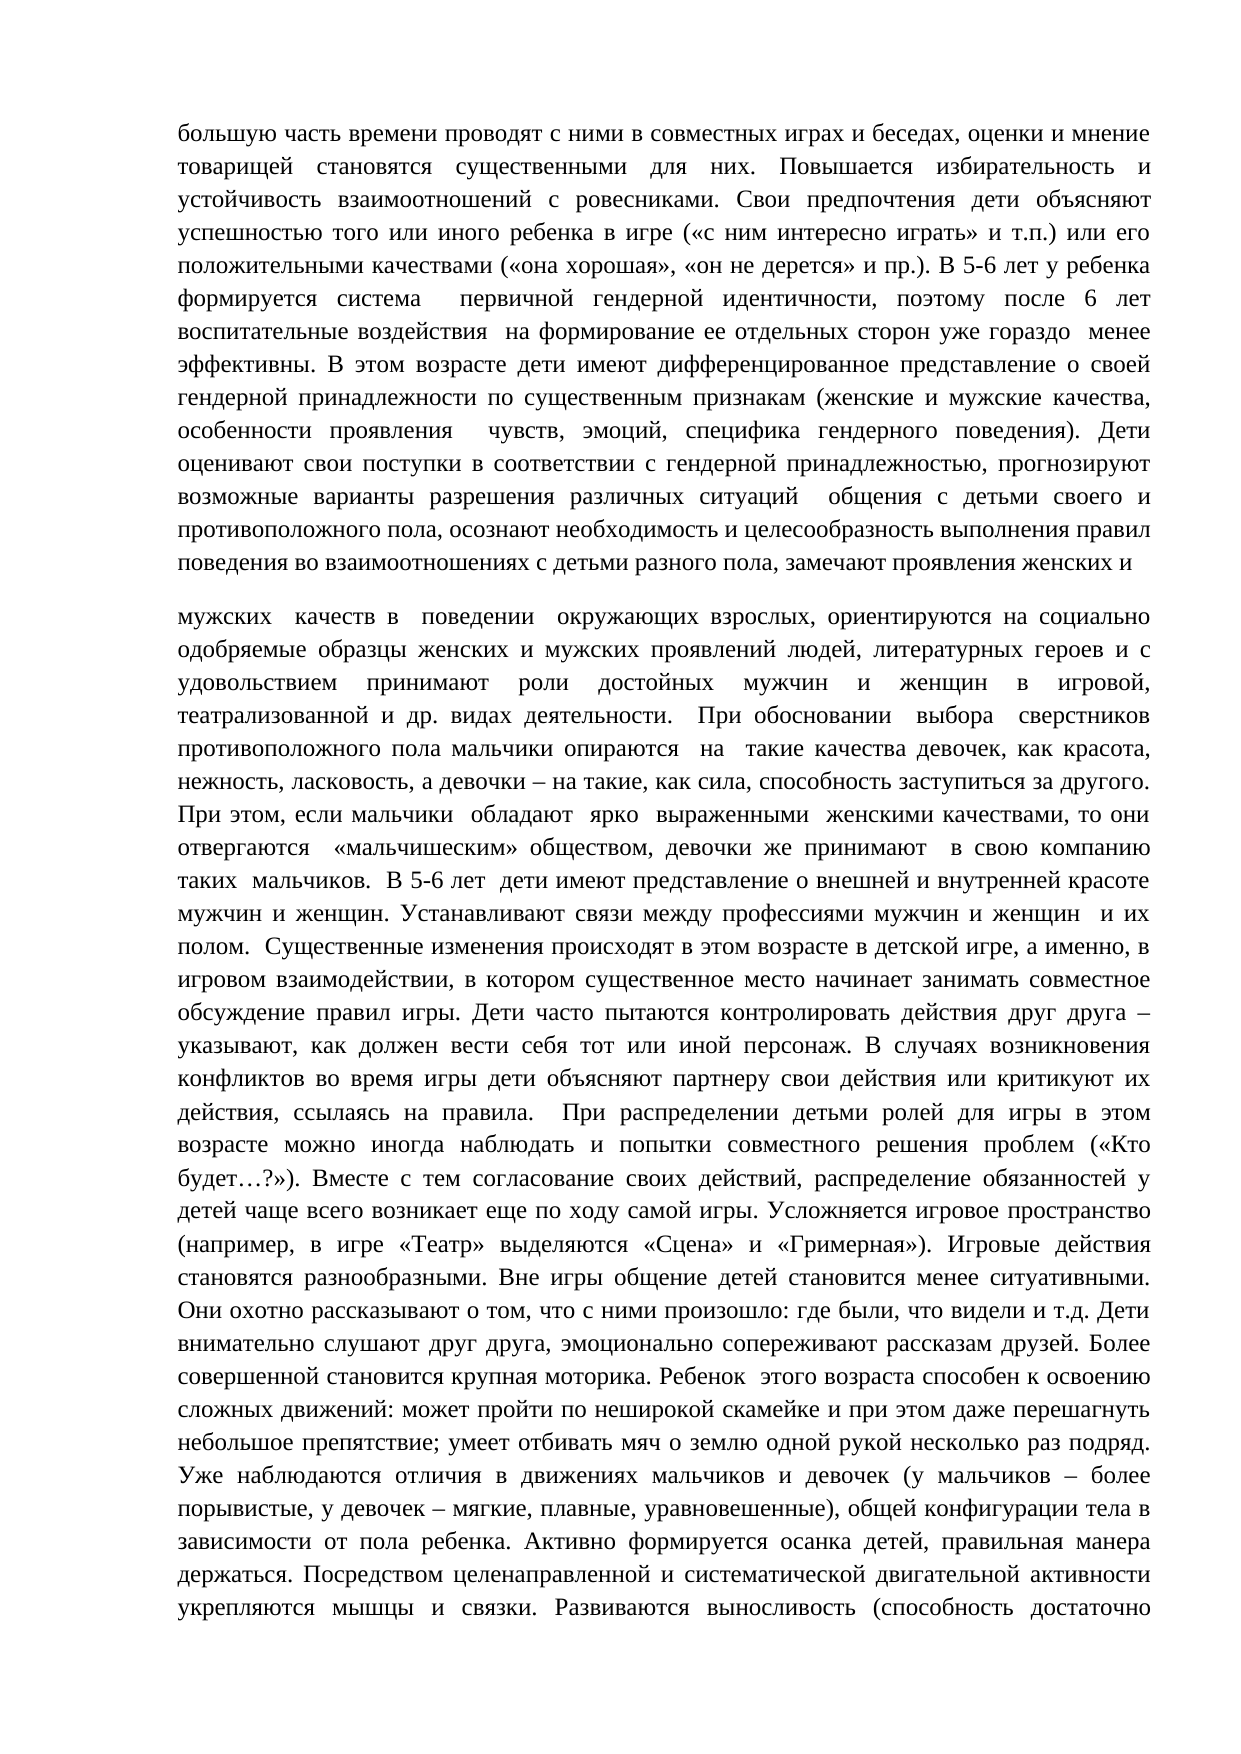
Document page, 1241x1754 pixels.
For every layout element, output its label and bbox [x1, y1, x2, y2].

text [177, 601, 1152, 1621]
text [177, 118, 1152, 576]
